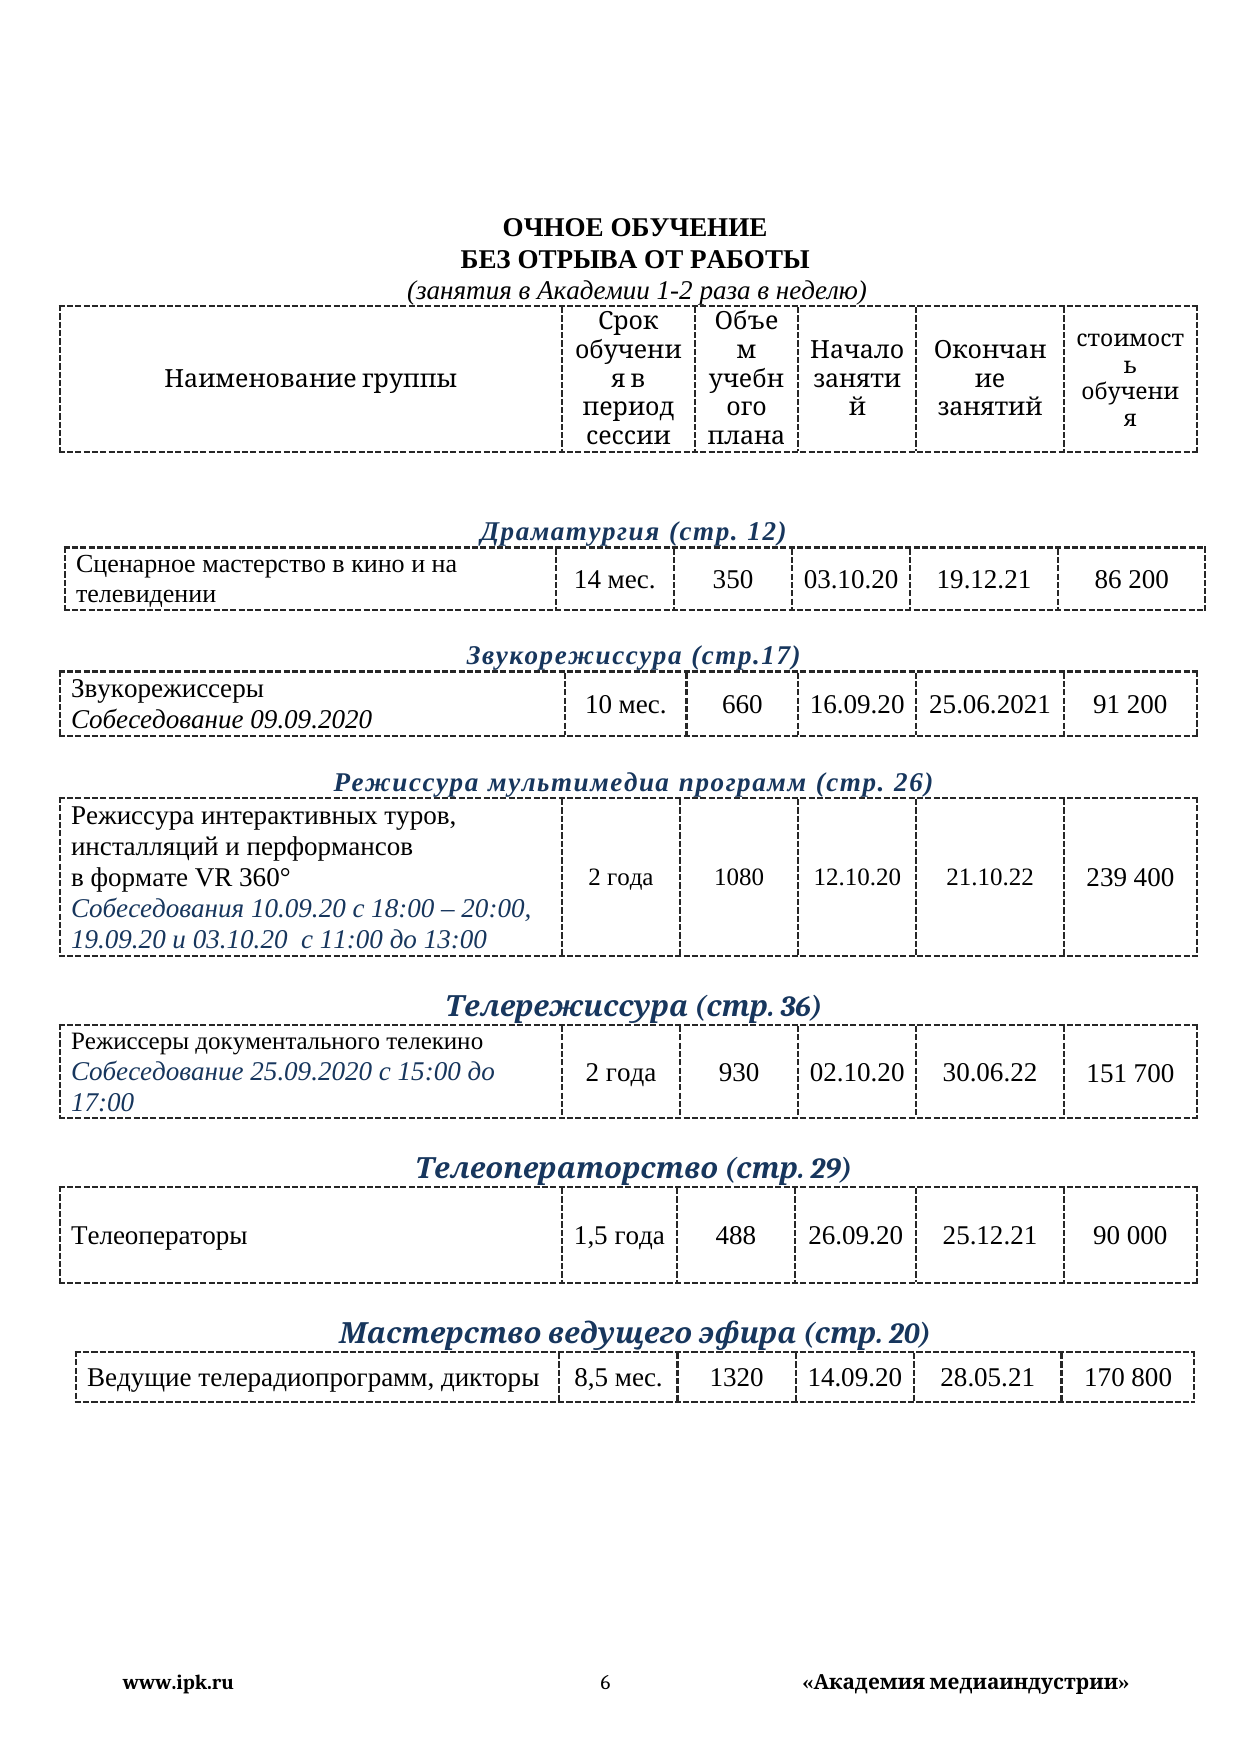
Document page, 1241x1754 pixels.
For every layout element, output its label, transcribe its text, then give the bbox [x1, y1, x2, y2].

table_header 930 [680, 1024, 798, 1117]
table_header 30.06.22 [916, 1024, 1064, 1117]
subtitle Режиссура мультимедиа программ (стр. 26) [118, 766, 1152, 797]
table_header Сценарное мастерство в кино и на телевидении [65, 546, 556, 608]
table_header 21.10.22 [916, 797, 1064, 954]
table_header Телеоператоры [60, 1186, 562, 1282]
table_header 660 [686, 670, 798, 735]
table_header стоимость обучения [1064, 305, 1197, 451]
table_header 10 мес. [565, 670, 686, 735]
text Телеоператорство (стр. 29) [118, 1152, 1152, 1186]
table_header 2 года [562, 797, 680, 954]
table_header Звукорежиссеры Собеседование 09.09.2020 [60, 670, 565, 735]
table_header 1080 [680, 797, 798, 954]
table_header 8,5 мес. [559, 1351, 677, 1401]
table_header 488 [677, 1186, 795, 1282]
table_header 26.09.20 [795, 1186, 916, 1282]
table_header Ведущие телерадиопрограмм, дикторы [76, 1351, 559, 1401]
table_header 03.10.20 [792, 546, 910, 608]
table_header 170 800 [1061, 1351, 1194, 1401]
text Телережиссура (стр. 36) [118, 990, 1152, 1024]
table_header 25.12.21 [916, 1186, 1064, 1282]
table_header 28.05.21 [914, 1351, 1061, 1401]
table_header 12.10.20 [798, 797, 916, 954]
text (занятия в Академии 1-2 раза в неделю) [118, 274, 1152, 305]
table_header Начало занятий [798, 305, 916, 451]
table_header 1320 [678, 1351, 796, 1401]
table_header 25.06.2021 [916, 670, 1064, 735]
table_header 14 мес. [556, 546, 674, 608]
table_header 2 года [562, 1024, 680, 1117]
table_header Режиссура интерактивных туров, инсталляций и перформансов в формате VR 360° Собеседования 10.09.20 с 18:00 – 20:00, 19.09.20 и 03.10.20 с 11:00 до 13:00 [60, 797, 562, 954]
table_header 151 700 [1064, 1024, 1197, 1117]
table_header 1,5 года [562, 1186, 677, 1282]
table_header 239 400 [1064, 797, 1197, 954]
table_header Объем учебного плана [695, 305, 798, 451]
subtitle Звукорежиссура (стр.17) [118, 639, 1152, 670]
table_header Наименование группы [60, 305, 562, 451]
table_header 02.10.20 [798, 1024, 916, 1117]
table_header 19.12.21 [910, 546, 1058, 608]
text ОЧНОЕ ОБУЧЕНИЕ [118, 212, 1152, 243]
table_header 91 200 [1064, 670, 1197, 735]
text Мастерство ведущего эфира (стр. 20) [118, 1317, 1152, 1351]
table_header Режиссеры документального телекино Собеседование 25.09.2020 с 15:00 до 17:00 [60, 1024, 562, 1117]
table_header 14.09.20 [796, 1351, 914, 1401]
table_header 350 [674, 546, 792, 608]
subtitle Драматургия (стр. 12) [118, 515, 1152, 546]
text БЕЗ ОТРЫВА ОТ РАБОТЫ [118, 243, 1152, 274]
table_header 16.09.20 [798, 670, 916, 735]
table_header 86 200 [1058, 546, 1205, 608]
table_header 90 000 [1064, 1186, 1197, 1282]
table_header Срок обучения в период сессии [562, 305, 694, 451]
table_header Окончание занятий [916, 305, 1064, 451]
